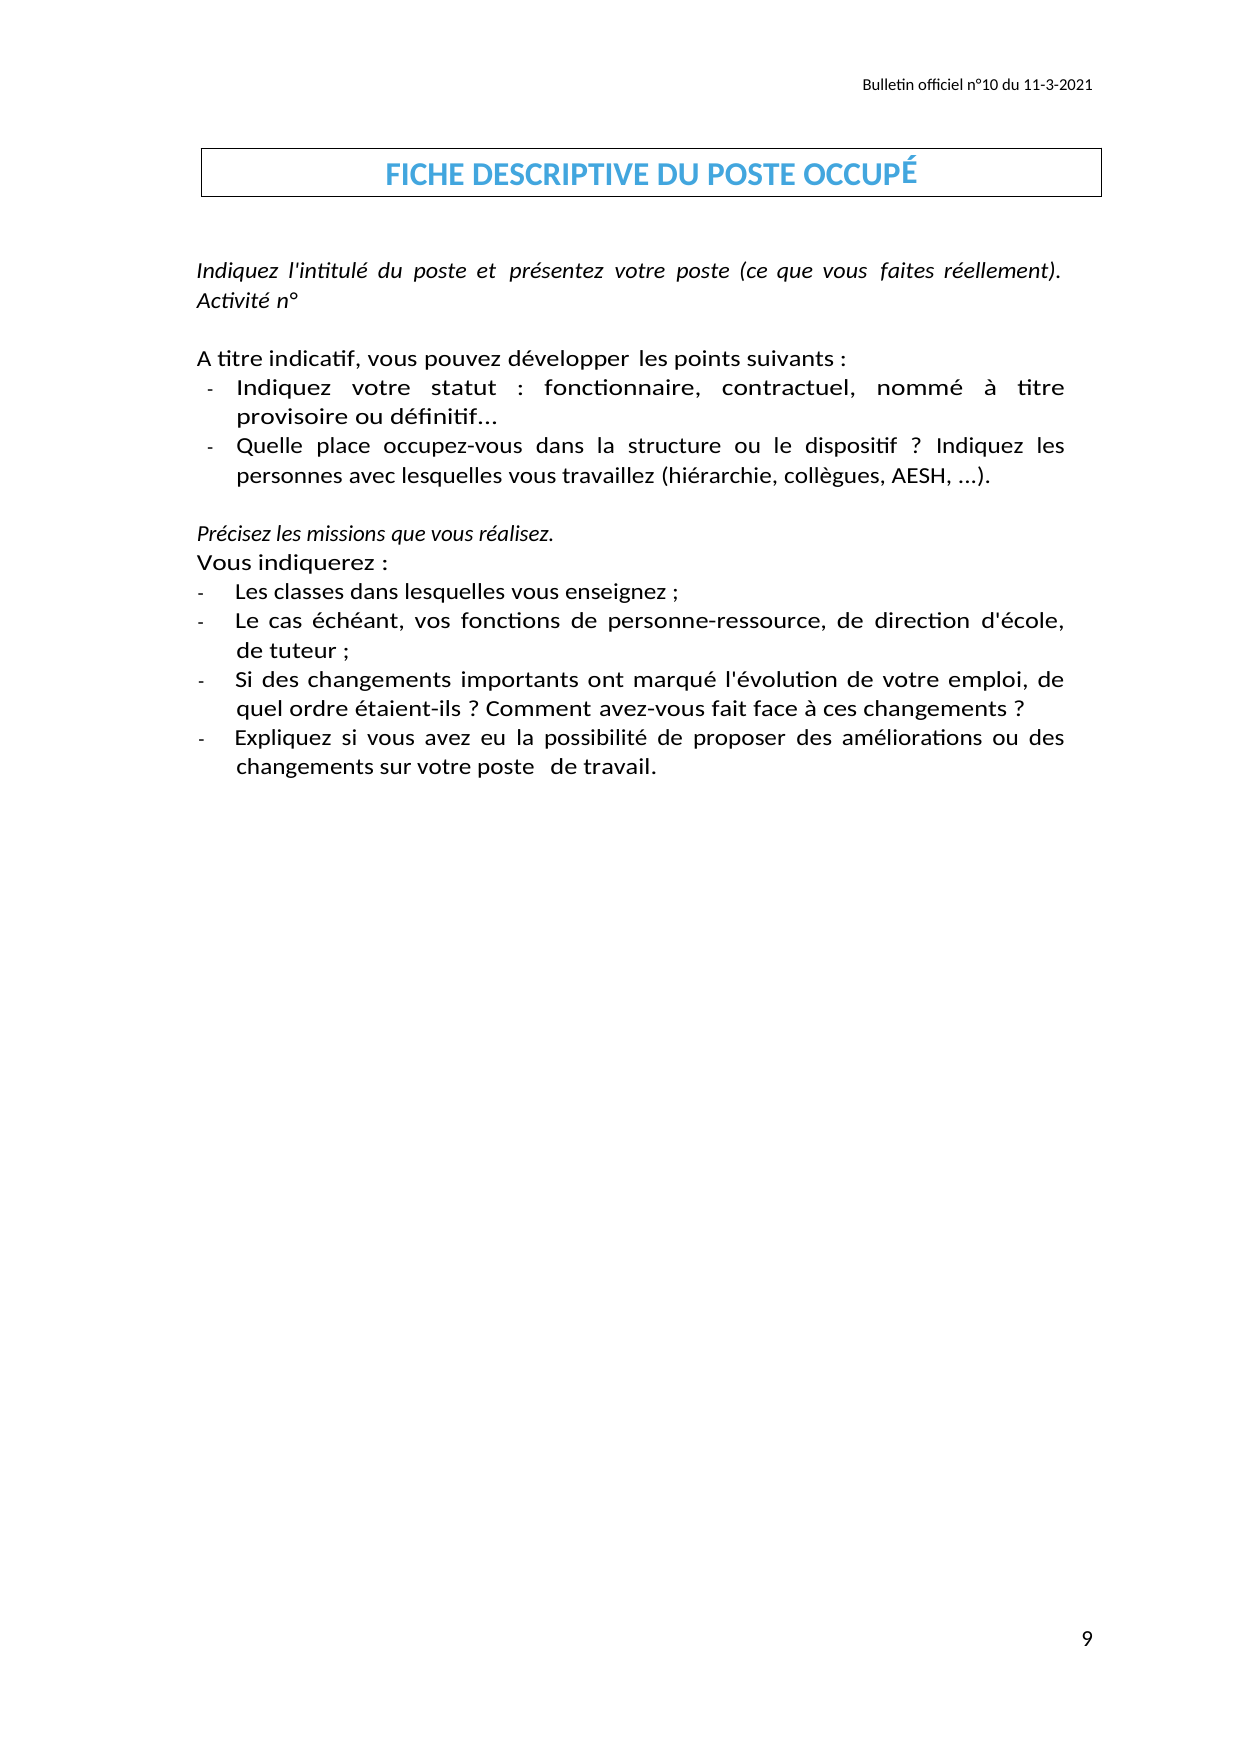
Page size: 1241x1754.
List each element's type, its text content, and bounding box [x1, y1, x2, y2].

text FICHE DESCRIPTIVE DU POSTE OCCUPÉ [202, 149, 1101, 196]
list Quelle place occupez-vous dans la structure ou le dispositif ? Indiquez les personnes avec lesquelles vous travaillez (hiérarchie, collègues, AESH, ...). [207, 431, 1065, 489]
list Les classes dans lesquelles vous enseignez ; [197, 576, 1065, 606]
text A titre indicatif, vous pouvez développer les points suivants : [197, 343, 1065, 372]
list Expliquez si vous avez eu la possibilité de proposer des améliorations ou des changements sur votre poste de travail. [198, 722, 1065, 781]
list Si des changements importants ont marqué l'évolution de votre emploi, de quel ordre étaient-ils ? Comment avez-vous fait face à ces changements ? [198, 664, 1065, 722]
text Précisez les missions que vous réalisez. [197, 518, 1065, 547]
list Le cas échéant, vos fonctions de personne-ressource, de direction d'école, de tuteur ; [197, 606, 1065, 664]
list Indiquez votre statut : fonctionnaire, contractuel, nommé à titre provisoire ou définitif... [207, 372, 1065, 431]
text Vous indiquerez : [197, 547, 1065, 576]
text Indiquez l'intitulé du poste et présentez votre poste (ce que vous faites réellement). Activité n° [196, 256, 1065, 314]
